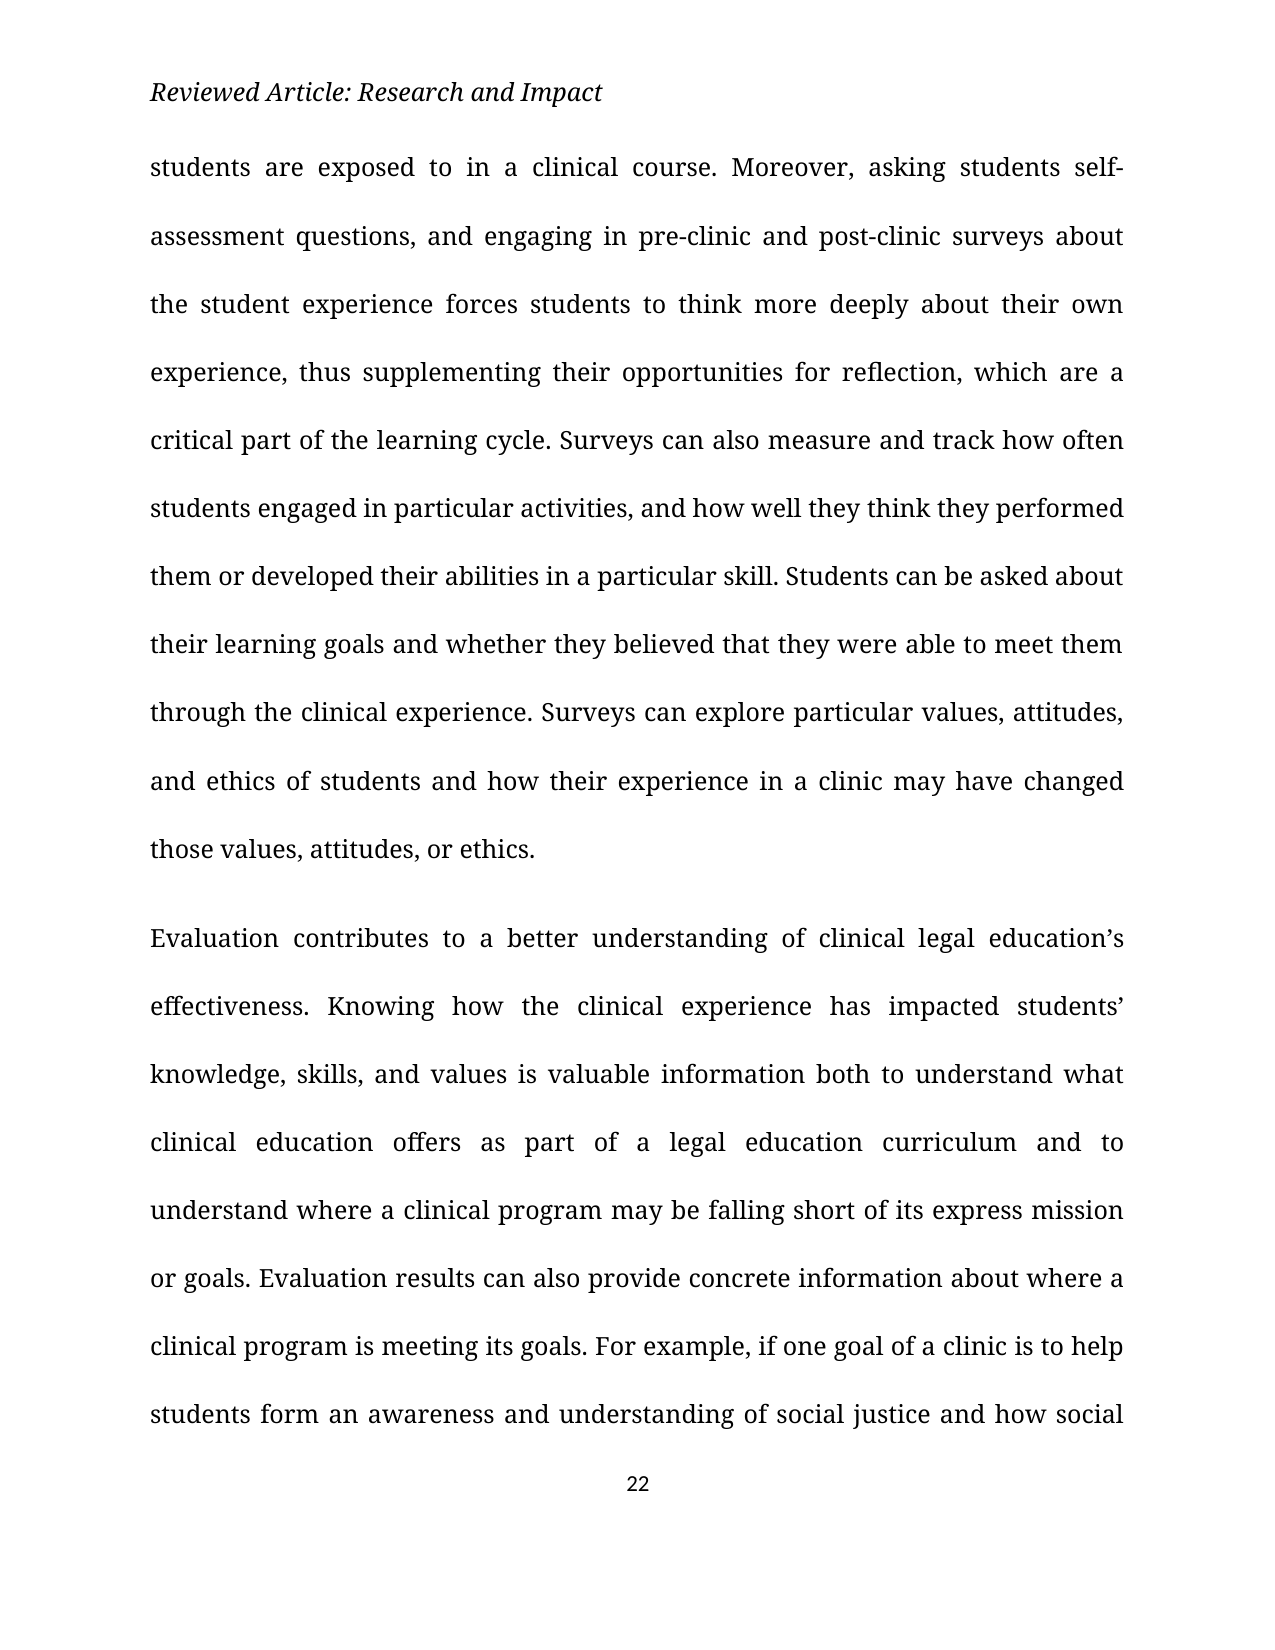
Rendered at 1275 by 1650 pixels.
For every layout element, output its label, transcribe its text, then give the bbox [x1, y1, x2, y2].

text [150, 920, 1125, 1431]
text Through evaluation, teachers and researchers may determine the levels of student understanding and achievement in different concepts, goals, or ideas, and how such understanding may have changed as the result of the experiences students are exposed to in a clinical course. Moreover, asking students self-assessment questions, and engaging in pre-clinic and post-clinic surveys about the student experience forces students to think more deeply about their own experience, thus supplementing their opportunities for reflection, which are a critical part of the learning cycle. Surveys can also measure and track how often students engaged in particular activities, and how well they think they performed them or developed their abilities in a particular skill. Students can be asked about their learning goals and whether they believed that they were able to meet them through the clinical experience. Surveys can explore particular values, attitudes, and ethics of students and how their experience in a clinic may have changed those values, attitudes, or ethics. [150, 150, 1125, 865]
